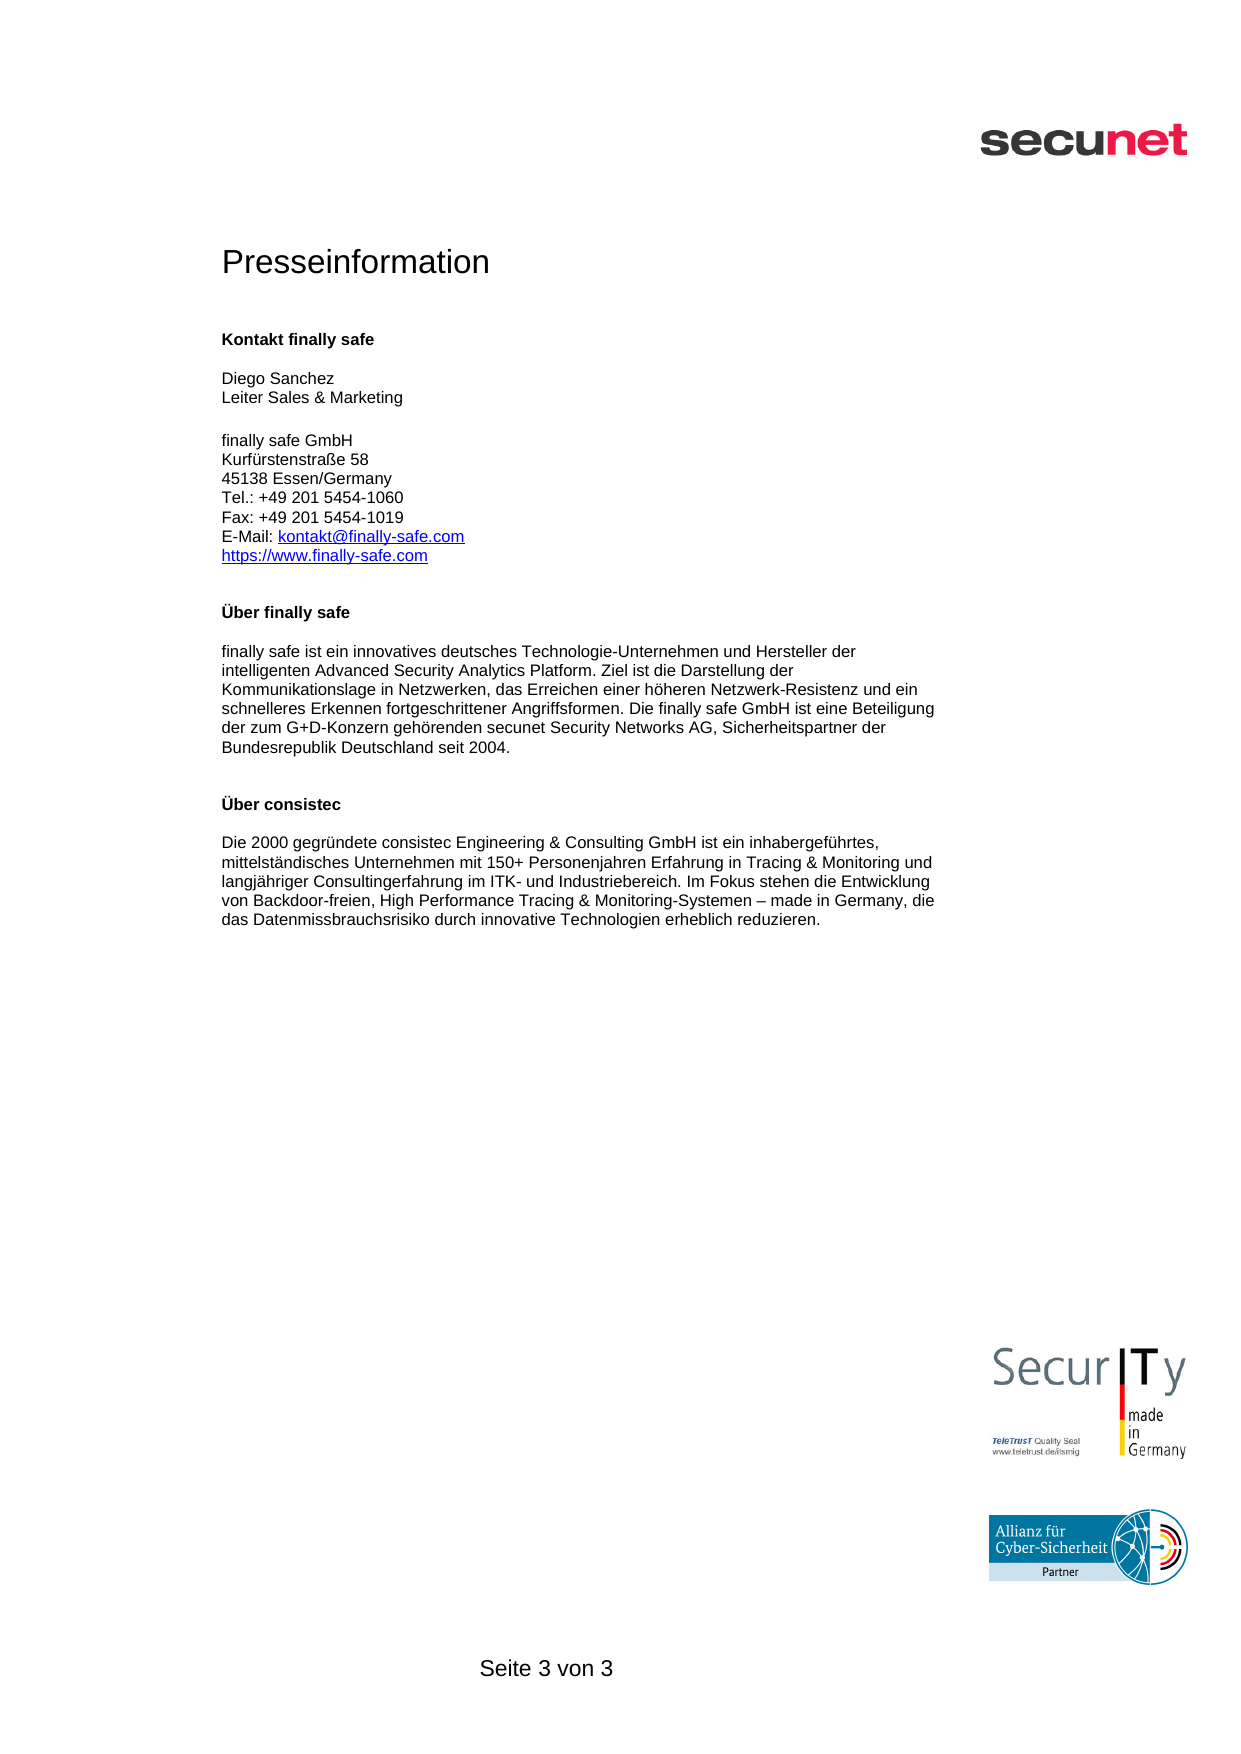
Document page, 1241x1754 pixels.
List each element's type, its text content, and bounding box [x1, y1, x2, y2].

text Kurfürstenstraße 58 [221, 450, 945, 469]
text Leiter Sales & Marketing [221, 388, 945, 407]
text 45138 Essen/Germany [221, 469, 945, 488]
text Diego Sanchez [221, 368, 945, 388]
picture [989, 1563, 1147, 1586]
picture [1141, 1552, 1145, 1563]
text finally safe GmbH [221, 431, 945, 450]
text Über finally safe [221, 603, 945, 622]
picture [989, 1343, 1189, 1463]
text finally safe ist ein innovatives deutsches Technologie-Unternehmen und Hersteller der intelligenten Advanced Security Analytics Platform. Ziel ist die Darstellung der Kommunikationslage in Netzwerken, das Erreichen einer höheren Netzwerk-Resistenz und ein schnelleres Erkennen fortgeschrittener Angriffsformen. Die finally safe GmbH ist eine Beteiligung der zum G+D-Konzern gehörenden secunet Security Networks AG, Sicherheitspartner der Bundesrepublik Deutschland seit 2004. [221, 642, 945, 757]
text https://www.finally-safe.com [221, 546, 945, 565]
text mittelständisches Unternehmen mit 150+ Personenjahren Erfahrung in Tracing & Monitoring und langjähriger Consultingerfahrung im ITK- und Industriebereich. Im Fokus stehen die Entwicklung von Backdoor-freien, High Performance Tracing & Monitoring-Systemen – made in Germany, die das Datenmissbrauchsrisiko durch innovative Technologien erheblich reduzieren. [221, 852, 945, 929]
text Tel.: +49 201 5454-1060 [221, 488, 945, 507]
picture [989, 1508, 1189, 1586]
text E-Mail: kontakt@finally-safe.com [221, 527, 945, 546]
text Kontakt finally safe [221, 330, 945, 349]
text Über consistec [221, 795, 945, 814]
text Fax: +49 201 5454-1019 [221, 507, 945, 527]
text Die 2000 gegründete consistec Engineering & Consulting GmbH ist ein inhabergeführtes, [221, 833, 945, 852]
